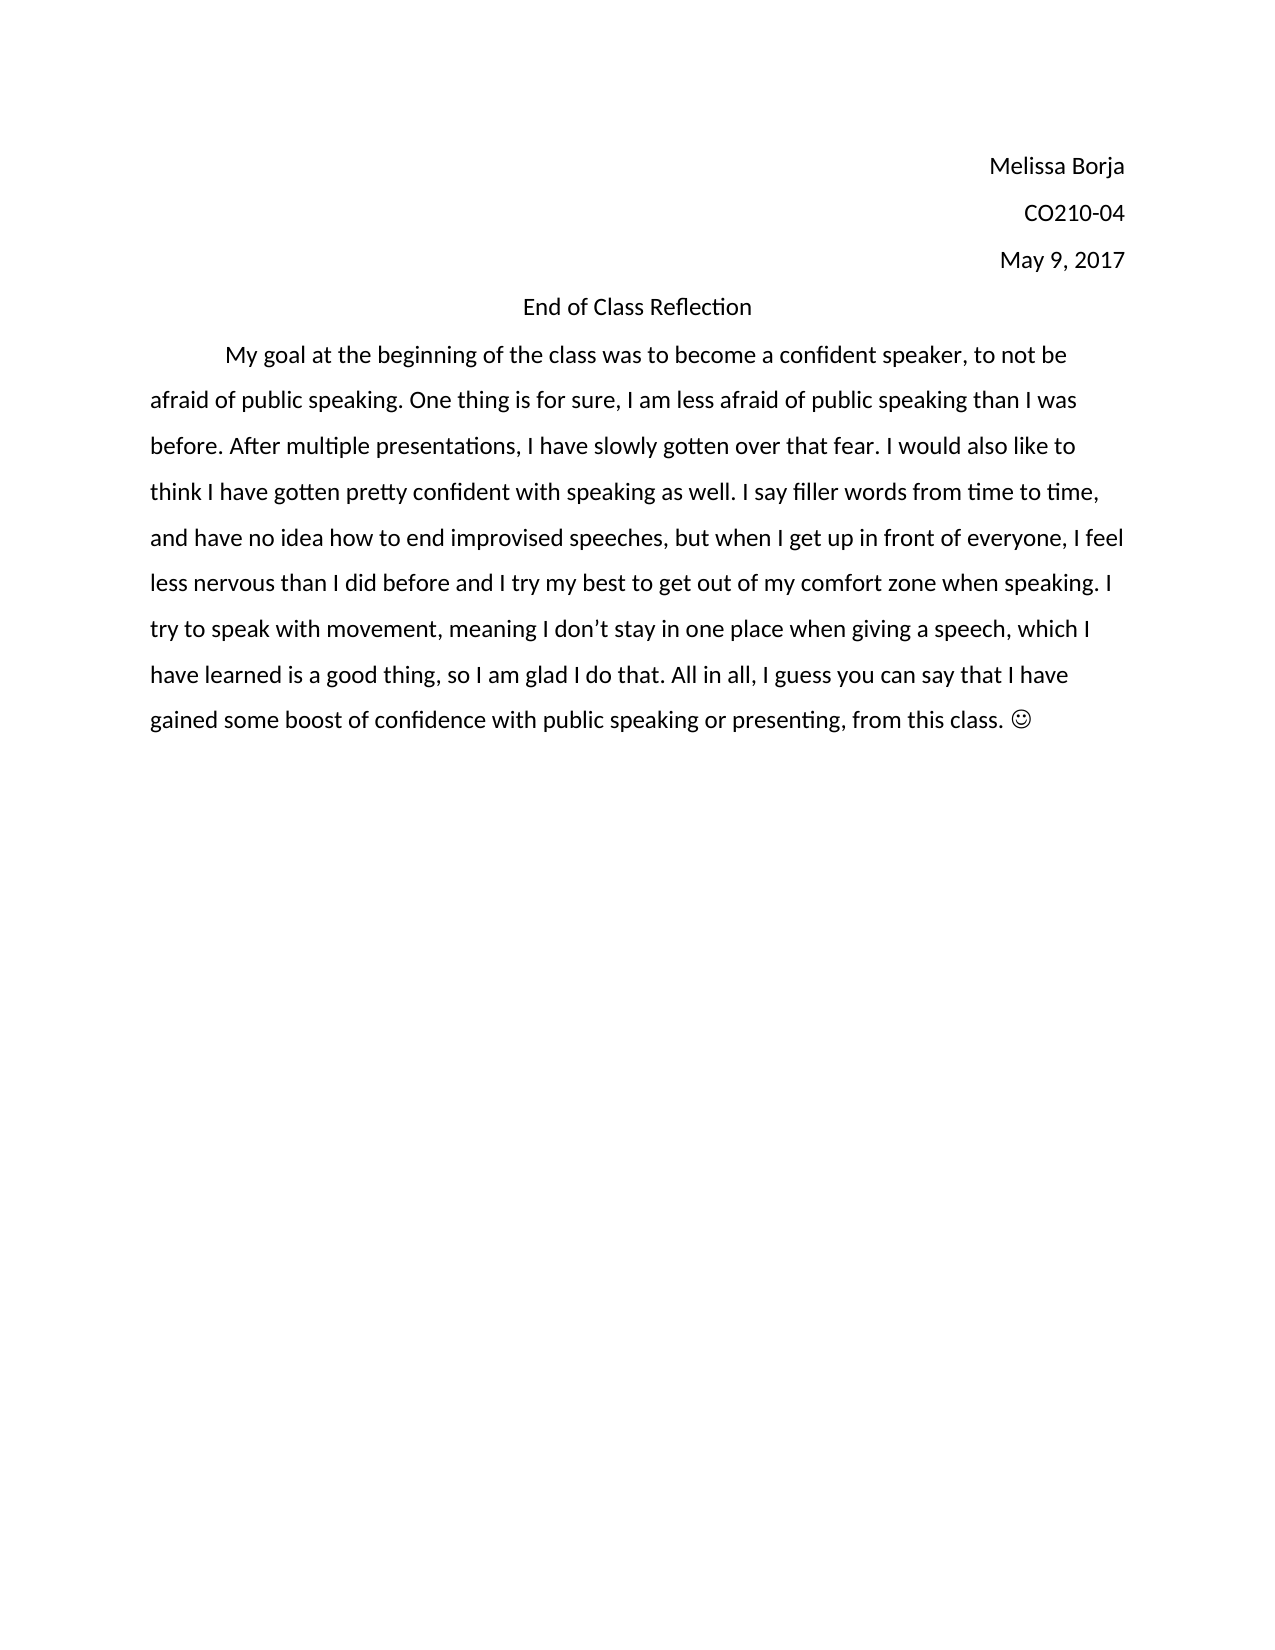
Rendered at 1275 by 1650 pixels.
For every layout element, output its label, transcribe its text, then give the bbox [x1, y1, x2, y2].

text My goal at the beginning of the class was to become a confident speaker, to not be afraid of public speaking. One thing is for sure, I am less afraid of public speaking than I was before. After multiple presentations, I have slowly gotten over that fear. I would also like to think I have gotten pretty confident with speaking as well. I say filler words from time to time, and have no idea how to end improvised speeches, but when I get up in front of everyone, I feel less nervous than I did before and I try my best to get out of my comfort zone when speaking. I try to speak with movement, meaning I don’t stay in one place when giving a speech, which I have learned is a good thing, so I am glad I do that. All in all, I guess you can say that I have gained some boost of confidence with public speaking or presenting, from this class. [150, 339, 1125, 735]
text Melissa Borja [150, 150, 1125, 181]
text End of Class Reflection [150, 292, 1125, 322]
text CO210-04 [150, 197, 1125, 228]
text May 9, 2017 [150, 244, 1125, 275]
